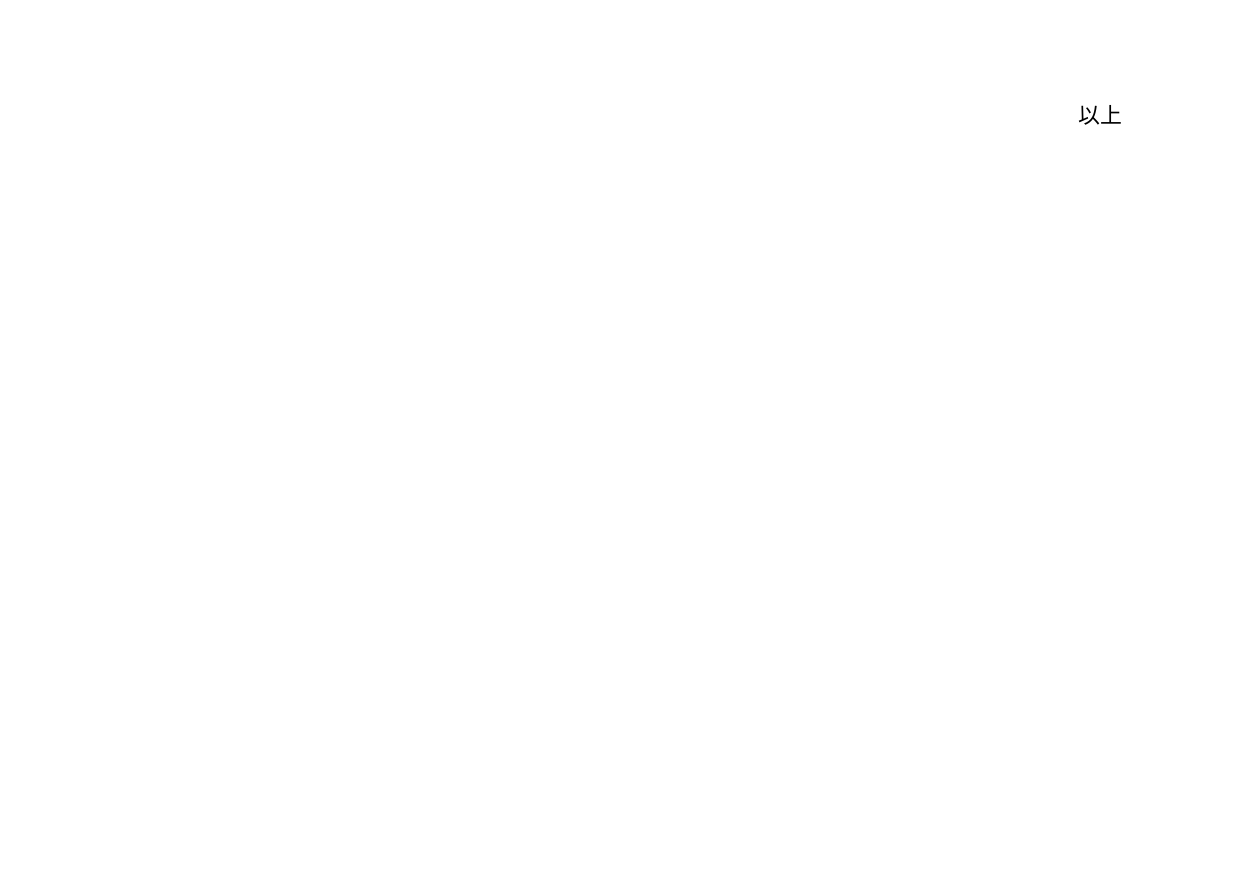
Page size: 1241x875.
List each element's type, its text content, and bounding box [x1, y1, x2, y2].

text 以上 [118, 96, 1122, 133]
